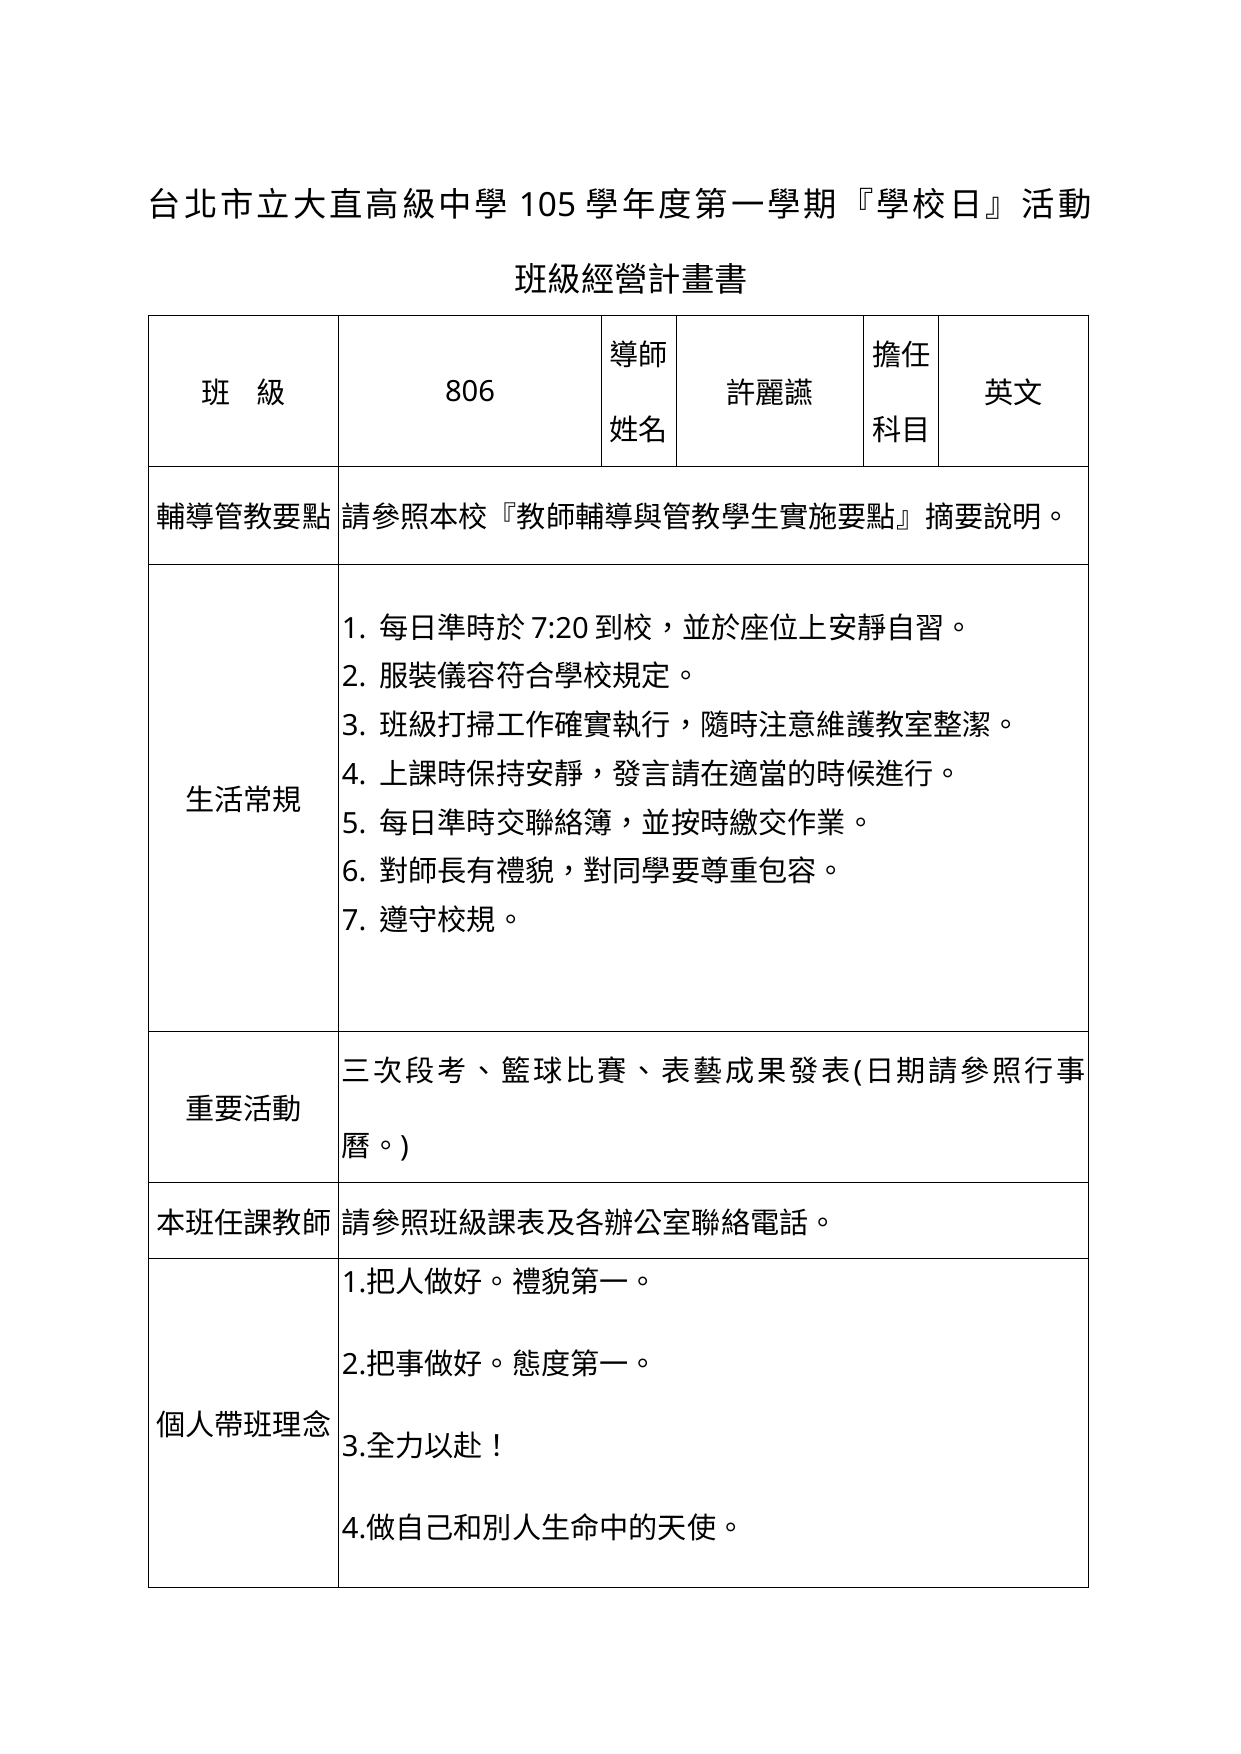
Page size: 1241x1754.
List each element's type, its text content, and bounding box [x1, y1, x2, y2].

table_cell 每日準時於7:20到校，並於座位上安靜自習。 服裝儀容符合學校規定。 班級打掃工作確實執行，隨時注意維護教室整潔。 上課時保持安靜，發言請在適當的時候進行。 每日準時交聯絡簿，並按時繳交作業。 對師長有禮貌，對同學要尊重包容。 遵守校規。 [339, 565, 1088, 1031]
table_header 班 級 [149, 316, 338, 466]
table_cell 生活常規 [149, 565, 338, 1031]
table_header 英文 [939, 316, 1088, 466]
table_cell 三次段考、籃球比賽、表藝成果發表(日期請參照行事曆。) [339, 1032, 1088, 1182]
text 班級經營計畫書 [148, 239, 1092, 314]
table_header 806 [339, 316, 601, 466]
table_header 導師 姓名 [602, 316, 676, 466]
table_cell 輔導管教要點 [149, 467, 338, 563]
table_cell 1.把人做好。禮貌第一。 2.把事做好。態度第一。 3.全力以赴！ 4.做自己和別人生命中的天使。 [339, 1259, 1088, 1587]
table_cell 請參照班級課表及各辦公室聯絡電話。 [339, 1183, 1088, 1258]
text 台北市立大直高級中學105學年度第一學期『學校日』活動 [148, 164, 1092, 239]
table_cell 重要活動 [149, 1032, 338, 1182]
table_cell 本班任課教師 [149, 1183, 338, 1258]
table_header 許麗讌 [677, 316, 863, 466]
table_cell 請參照本校『教師輔導與管教學生實施要點』摘要說明。 [339, 467, 1088, 563]
table_cell 個人帶班理念 [149, 1259, 338, 1587]
table_header 擔任 科目 [864, 316, 938, 466]
